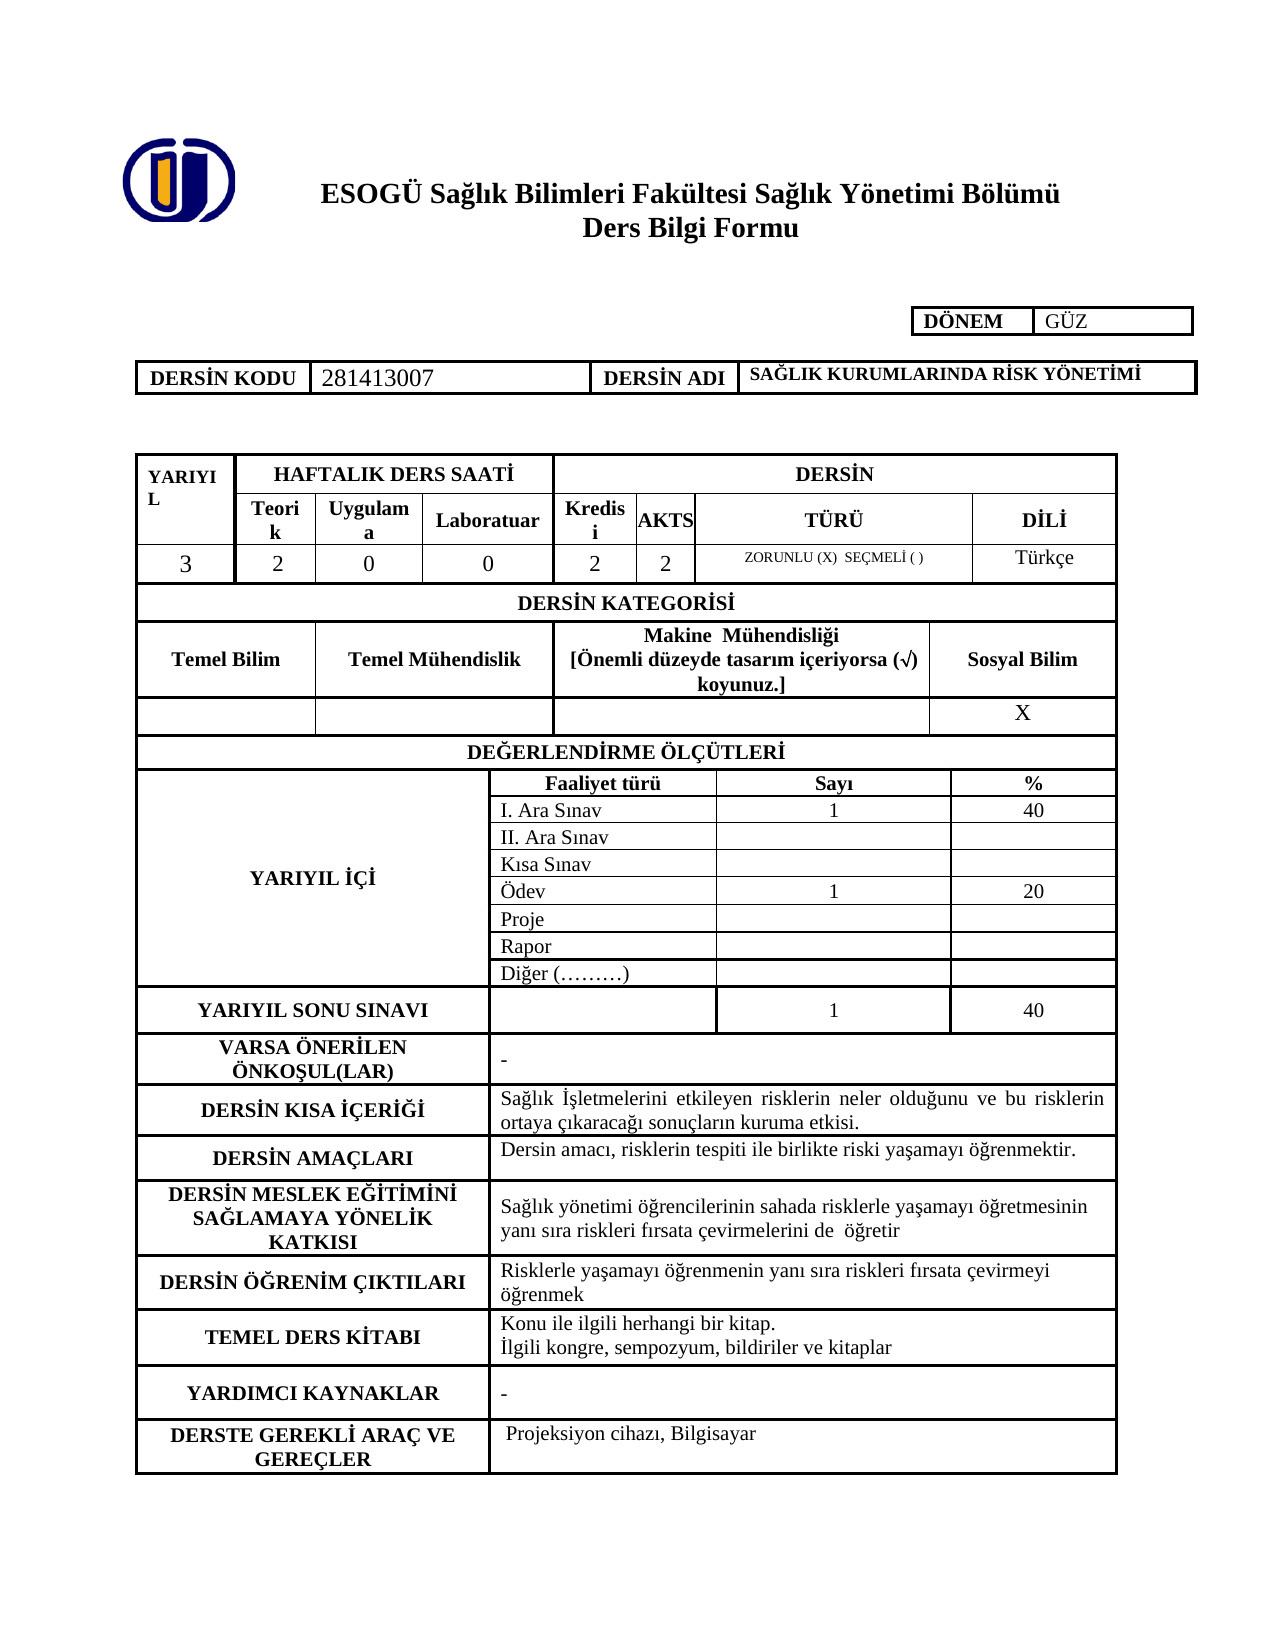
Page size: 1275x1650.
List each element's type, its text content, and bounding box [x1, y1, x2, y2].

table_cell 1 [718, 988, 949, 1032]
table_cell [717, 850, 950, 876]
table_cell DERSİN AMAÇLARI [138, 1137, 488, 1178]
table_cell YARIYIL SONU SINAVI [138, 988, 488, 1032]
table_cell 40 [952, 797, 1115, 822]
table_cell Temel Bilim [138, 623, 315, 696]
table_cell Temel Mühendislik [316, 623, 552, 696]
table_cell [952, 905, 1115, 931]
table_cell 2 [555, 545, 636, 582]
table_cell Uygulama [316, 494, 422, 544]
table_header DERSİN [555, 456, 1115, 492]
table_cell YARIYIL İÇİ [138, 771, 488, 985]
table_cell DERSİN MESLEK EĞİTİMİNİ SAĞLAMAYA YÖNELİK KATKISI [138, 1182, 488, 1254]
table_cell Dersin amacı, risklerin tespiti ile birlikte riski yaşamayı öğrenmektir. [491, 1137, 1115, 1178]
table_cell Rapor [491, 933, 716, 958]
table_cell [717, 823, 950, 849]
table_cell DEĞERLENDİRME ÖLÇÜTLERİ [138, 737, 1115, 767]
table_header HAFTALIK DERS SAATİ [237, 456, 552, 492]
table_cell AKTS [637, 494, 694, 544]
table_cell Ödev [491, 877, 716, 903]
table_cell YARDIMCI KAYNAKLAR [138, 1367, 488, 1418]
table_cell 0 [316, 545, 422, 582]
picture [122, 138, 235, 220]
table_cell DERSİN KATEGORİSİ [138, 585, 1115, 620]
table_cell 40 [952, 988, 1115, 1032]
table_cell 1 [717, 877, 950, 903]
table_cell Faaliyet türü [491, 771, 716, 795]
table_header SAĞLIK KURUMLARINDA RİSK YÖNETİMİ [740, 363, 1194, 392]
table_cell TÜRÜ [696, 494, 972, 544]
table_cell Sosyal Bilim [930, 623, 1115, 696]
table_cell [717, 961, 950, 985]
table_cell [555, 699, 929, 734]
table_cell Kredisi [555, 494, 636, 544]
table_cell DİLİ [973, 494, 1115, 544]
table_cell VARSA ÖNERİLEN ÖNKOŞUL(LAR) [138, 1035, 488, 1083]
table_cell [717, 933, 950, 958]
table_header DERSİN ADI [592, 363, 737, 392]
table_cell DERSTE GEREKLİ ARAÇ VE GEREÇLER [138, 1421, 488, 1472]
table_cell I. Ara Sınav [491, 797, 716, 822]
table_cell [952, 850, 1115, 876]
table_cell DERSİN KISA İÇERİĞİ [138, 1086, 488, 1134]
table_cell [491, 988, 715, 1032]
table_cell - [491, 1367, 1115, 1418]
table_cell [952, 823, 1115, 849]
table_cell II. Ara Sınav [491, 823, 716, 849]
text ESOGÜ Sağlık Bilimleri Fakültesi Sağlık Yönetimi Bölümü [235, 176, 1127, 210]
table_cell % [952, 771, 1115, 795]
table_cell Sağlık İşletmelerini etkileyen risklerin neler olduğunu ve bu risklerin ortaya çıkaracağı sonuçların kuruma etkisi. [491, 1086, 1115, 1134]
table_cell 3 [138, 545, 233, 582]
table_cell 1 [717, 797, 950, 822]
table_header YARIYIL [138, 456, 233, 544]
table_cell 2 [637, 545, 694, 582]
table_cell - [491, 1035, 1115, 1083]
table_header DÖNEM [914, 309, 1032, 333]
table_cell X [930, 699, 1115, 734]
table_cell [717, 905, 950, 931]
table_cell Türkçe [973, 545, 1115, 582]
table_cell 20 [952, 877, 1115, 903]
table_header GÜZ [1035, 309, 1191, 333]
table_cell [138, 699, 315, 734]
table_cell Teorik [237, 494, 315, 544]
table_cell ZORUNLU (X) SEÇMELİ ( ) [696, 545, 972, 582]
table_cell Makine Mühendisliği [Önemli düzeyde tasarım içeriyorsa () koyunuz.] [555, 623, 929, 696]
table_cell Risklerle yaşamayı öğrenmenin yanı sıra riskleri fırsata çevirmeyi öğrenmek [491, 1257, 1115, 1308]
table_cell Kısa Sınav [491, 850, 716, 876]
table_cell TEMEL DERS KİTABI [138, 1311, 488, 1364]
table_header DERSİN KODU [138, 363, 309, 392]
table_cell [952, 933, 1115, 958]
table_cell Diğer (………) [491, 961, 716, 985]
table_cell Konu ile ilgili herhangi bir kitap. İlgili kongre, sempozyum, bildiriler ve kitaplar [491, 1311, 1115, 1364]
table_cell 2 [237, 545, 315, 582]
table_header 281413007 [312, 363, 589, 392]
table_cell Sayı [717, 771, 950, 795]
table_cell Sağlık yönetimi öğrencilerinin sahada risklerle yaşamayı öğretmesinin yanı sıra riskleri fırsata çevirmelerini de öğretir [491, 1182, 1115, 1254]
table_cell Proje [491, 905, 716, 931]
table_cell [316, 699, 552, 734]
table_cell [952, 961, 1115, 985]
text Ders Bilgi Formu [148, 210, 1127, 243]
table_cell 0 [423, 545, 552, 582]
table_cell Laboratuar [423, 494, 552, 544]
table_cell Projeksiyon cihazı, Bilgisayar [491, 1421, 1115, 1472]
table_cell DERSİN ÖĞRENİM ÇIKTILARI [138, 1257, 488, 1308]
